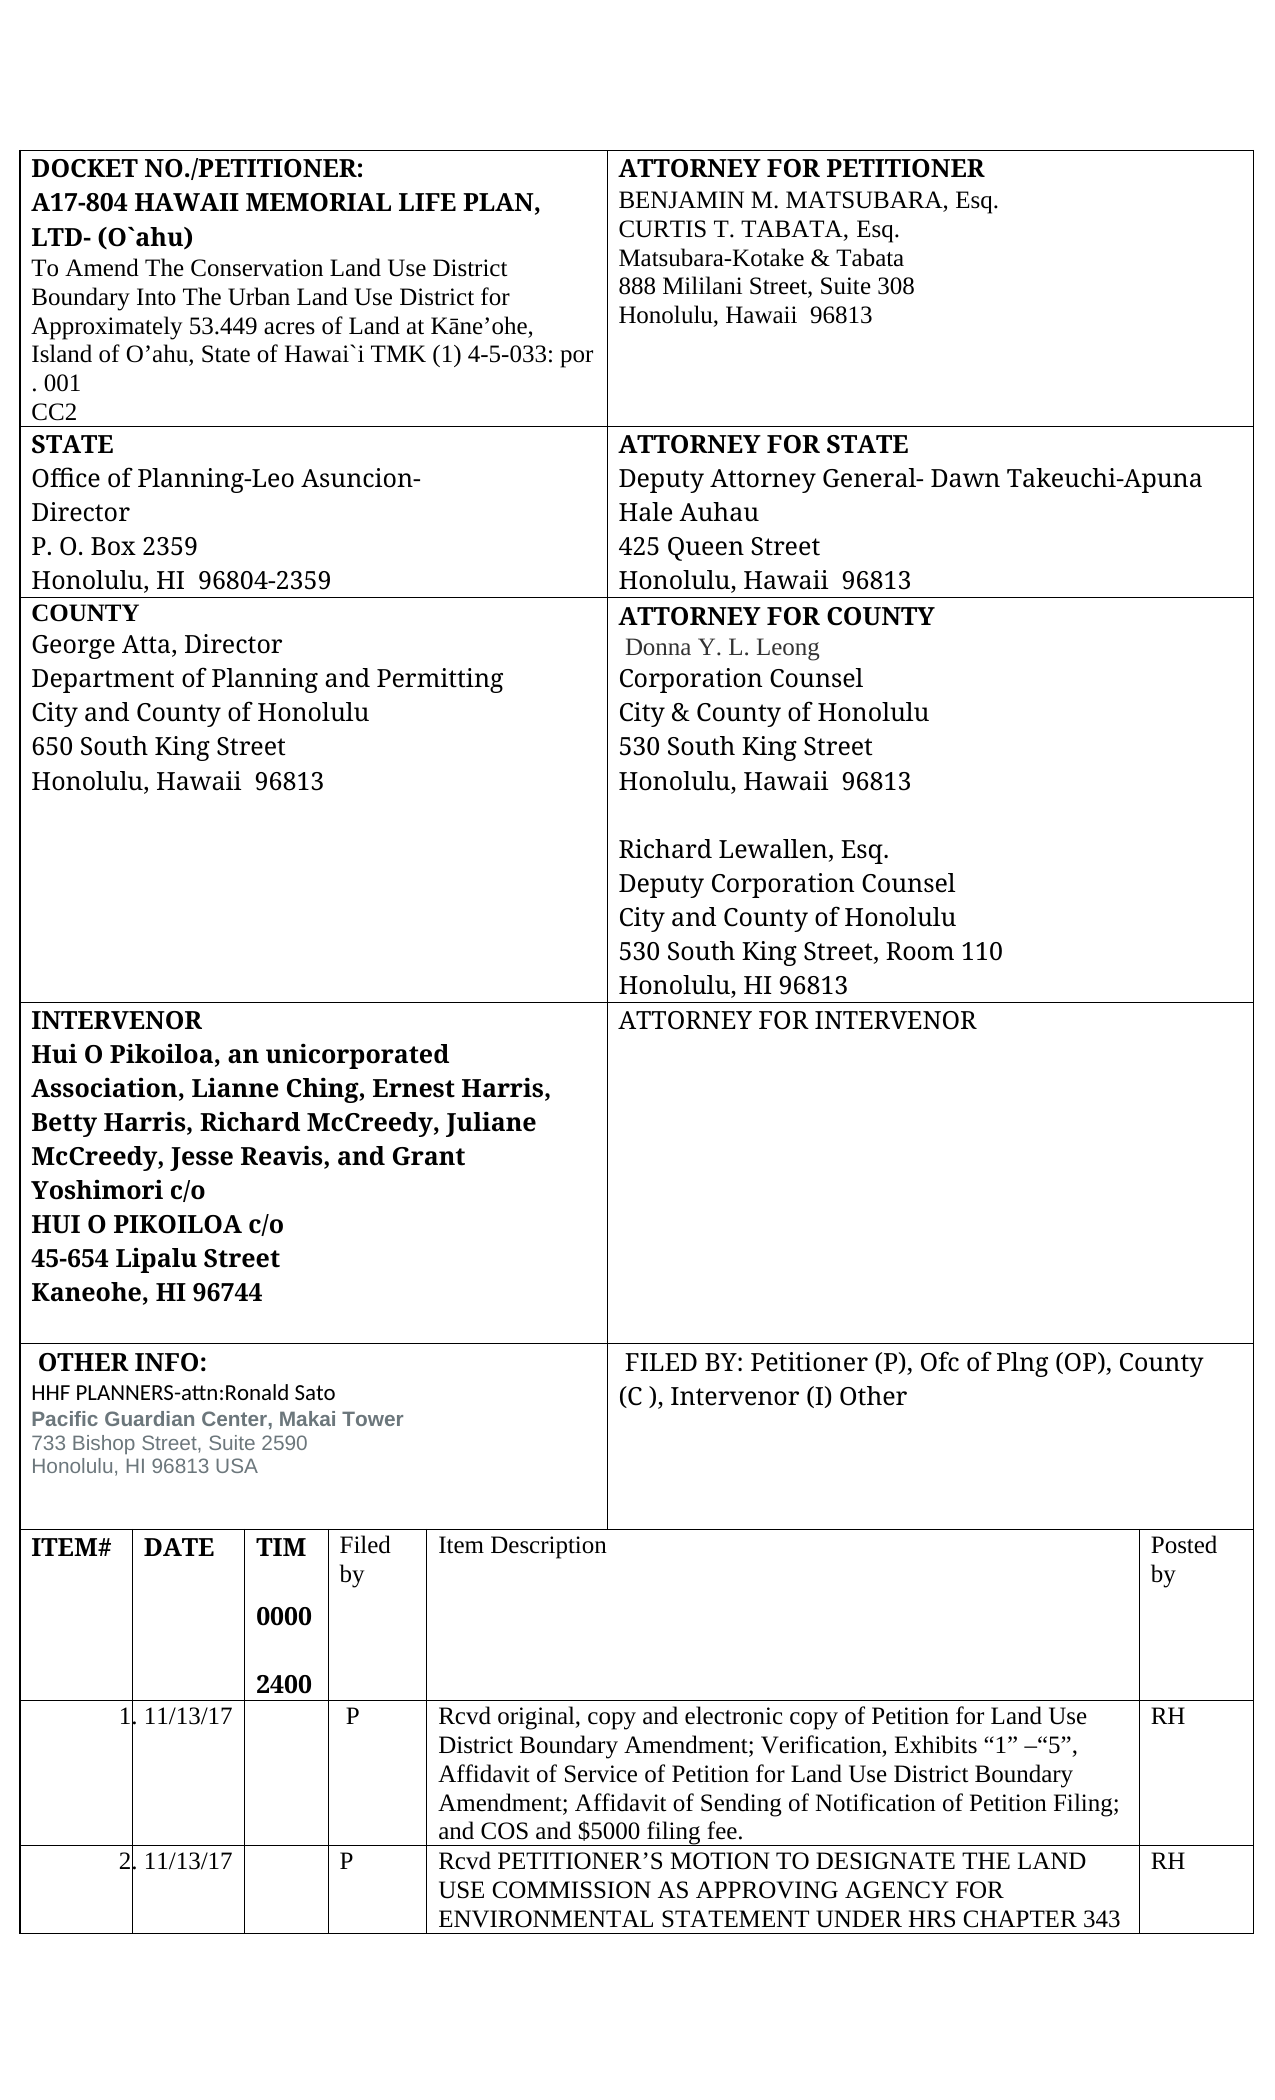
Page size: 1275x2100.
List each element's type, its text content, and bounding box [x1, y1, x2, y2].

table_cell Donna Y. L. Leong Corporation Counsel City & County of Richard Lewallen, Esq. Deputy Corporation Counsel City and , Room 110 Honolulu, HI 96813 [608, 598, 1253, 1002]
table_cell FILED BY: Petitioner (P), Ofc of Plng (OP), County (C ), Intervenor (I) Other [608, 1344, 1253, 1529]
table_cell ITEM# [21, 1530, 132, 1700]
table_cell [21, 1846, 132, 1932]
table_cell TIME 0000- 2400 [245, 1530, 328, 1700]
table_cell DATE [133, 1530, 244, 1700]
table_cell STATE Office of Planning-Leo Asuncion- Director [21, 427, 607, 597]
table_cell Posted by [1140, 1530, 1253, 1700]
table_cell Item Description [427, 1530, 1139, 1700]
table_cell [21, 1701, 132, 1845]
table_cell [245, 1846, 328, 1932]
table_cell Deputy Attorney General- Dawn Takeuchi-Apuna Hale Auhau [608, 427, 1253, 597]
table_cell P [329, 1846, 426, 1932]
table_cell OTHER INFO: HHF PLANNERS-attn:Ronald Sato Pacific Guardian Center, Makai Tower 733 Bishop Street, Suite 2590 Honolulu, HI 96813 USA [21, 1344, 607, 1529]
table_cell Filed by [329, 1530, 426, 1700]
table_cell 11/13/17 [133, 1701, 244, 1845]
table_header DOCKET NO./PETITIONER: A17-804 HAWAII MEMORIAL LIFE PLAN, LTD- (O`ahu) To Amend The Conservation Land Use District Boundary Into The Urban Land Use District for Approximately 53.449 acres of Land at Kāne’ohe, Island of O’ahu, State of Hawai`i TMK (1) 4-5-033: por . 001 CC2 [21, 151, 607, 426]
table_cell COUNTY George Atta, Director Department of Planning and Permitting City and [21, 598, 607, 1002]
table_cell RH [1140, 1701, 1253, 1845]
table_cell [245, 1701, 328, 1845]
table_cell RH [1140, 1846, 1253, 1932]
table_cell ATTORNEY FOR INTERVENOR [608, 1003, 1253, 1343]
table_header ATTORNEY FOR PETITIONER BENJAMIN M. MATSUBARA, Esq. CURTIS T. TABATA, Esq. Matsubara-Kotake & Tabata 888 Mililani Street, Suite 308 Honolulu, Hawaii 96813 [608, 151, 1253, 426]
table_cell Rcvd original, copy and electronic copy of Petition for Land Use District Boundary Amendment; Verification, Exhibits “1” –“5”, Affidavit of Service of Petition for Land Use District Boundary Amendment; Affidavit of Sending of Notification of Petition Filing; and COS and $5000 filing fee. [427, 1701, 1139, 1845]
table_cell 11/13/17 [133, 1846, 244, 1932]
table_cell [427, 1846, 1139, 1932]
table_cell P [329, 1701, 426, 1845]
table_cell INTERVENOR Hui O Pikoiloa, an unicorporated Association, Lianne Ching, Ernest Harris, Betty Harris, Richard McCreedy, Juliane McCreedy, Jesse Reavis, and Grant Yoshimori c/o HUI O PIKOILOA c/o 45-654 Lipalu Street Kaneohe, HI 96744 [21, 1003, 607, 1343]
